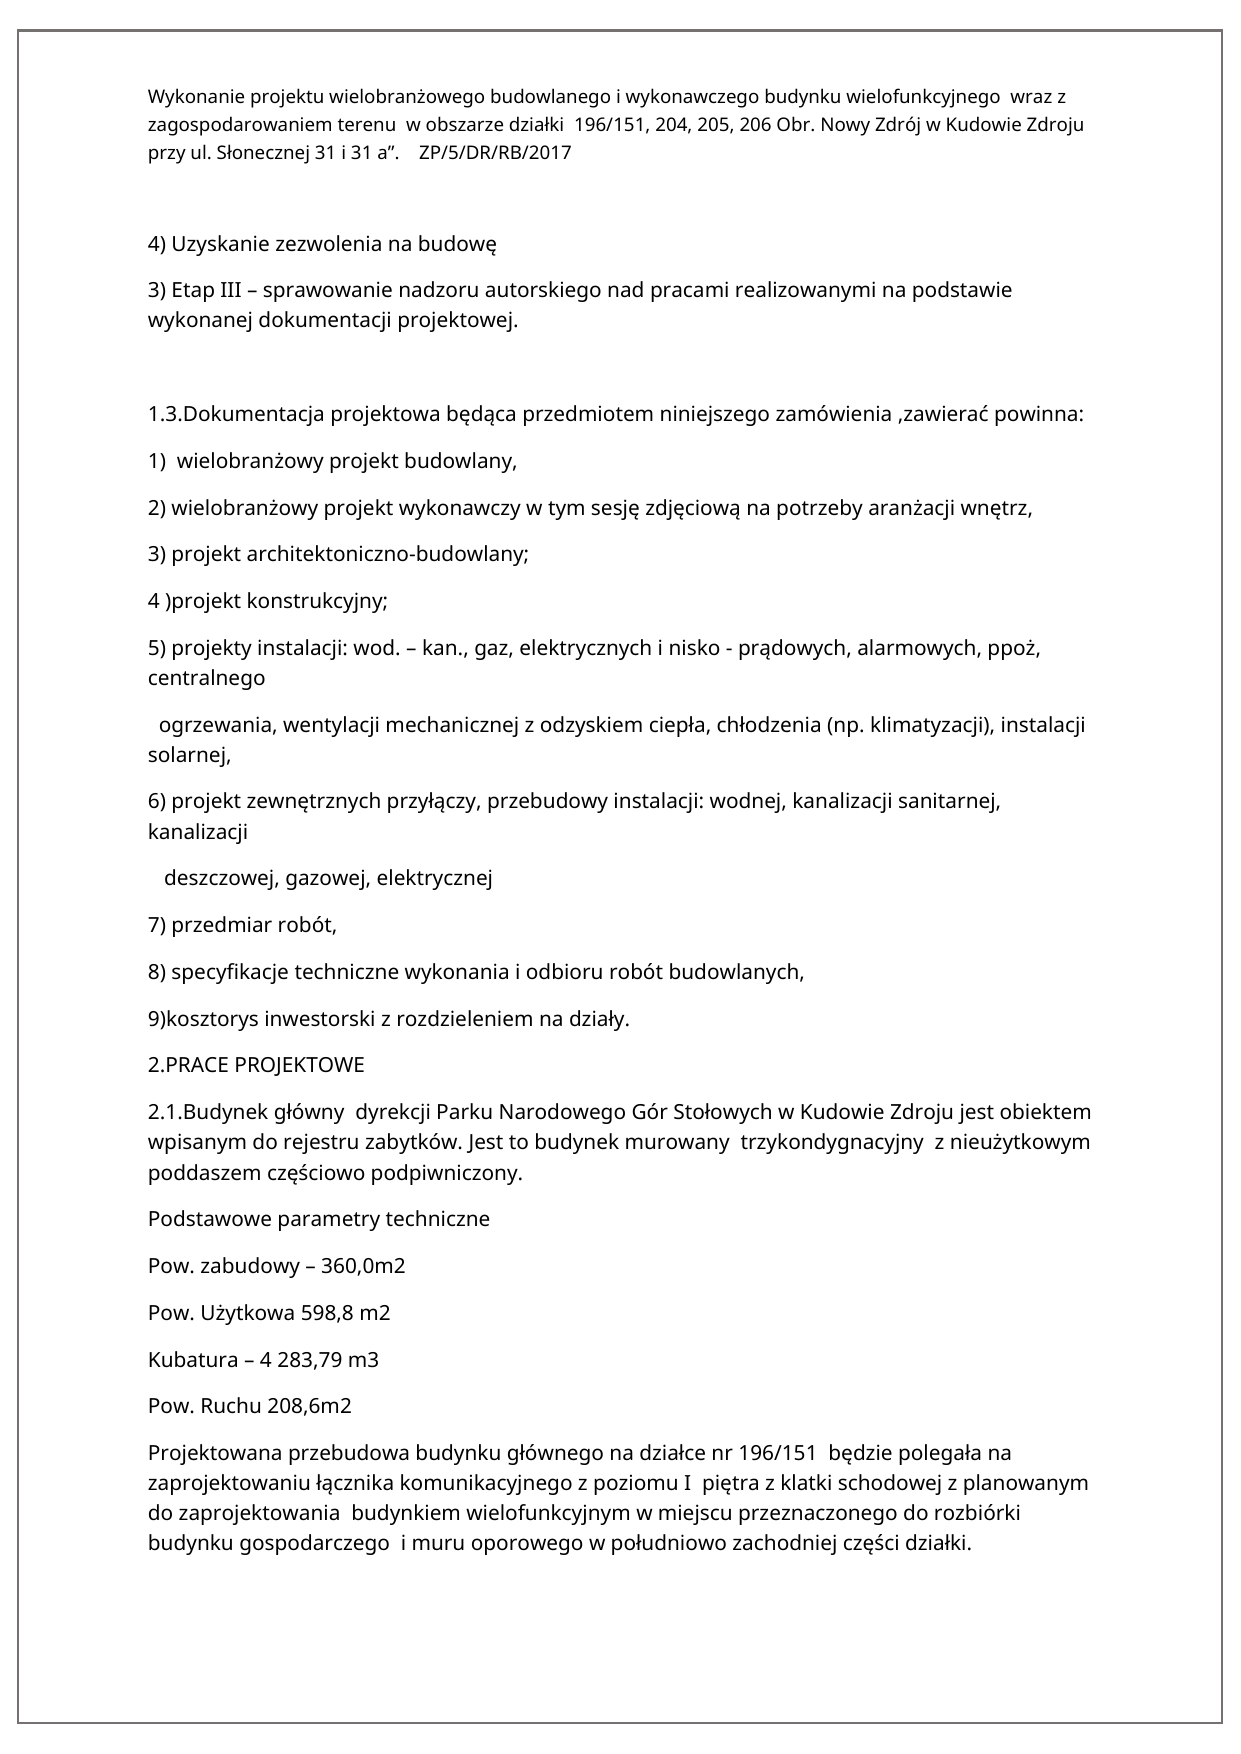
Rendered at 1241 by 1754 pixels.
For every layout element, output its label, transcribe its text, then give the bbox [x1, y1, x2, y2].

text 2.PRACE PROJEKTOWE [148, 1051, 1093, 1079]
text Pow. Ruchu 208,6m2 [148, 1391, 1093, 1420]
text Projektowana przebudowa budynku głównego na działce nr 196/151 będzie polegała na zaprojektowaniu łącznika komunikacyjnego z poziomu I piętra z klatki schodowej z planowanym do zaprojektowania budynkiem wielofunkcyjnym w miejscu przeznaczonego do rozbiórki budynku gospodarczego i muru oporowego w południowo zachodniej części działki. [148, 1438, 1093, 1557]
text Pow. zabudowy – 360,0m2 [148, 1251, 1093, 1279]
text 4) Uzyskanie zezwolenia na budowę [148, 229, 1093, 257]
text Kubatura – 4 283,79 m3 [148, 1345, 1093, 1373]
text 8) specyfikacje techniczne wykonania i odbioru robót budowlanych, [148, 957, 1093, 986]
text 3) Etap III – sprawowanie nadzoru autorskiego nad pracami realizowanymi na podstawie wykonanej dokumentacji projektowej. [148, 275, 1093, 334]
text 5) projekty instalacji: wod. – kan., gaz, elektrycznych i nisko - prądowych, alarmowych, ppoż, centralnego [148, 633, 1093, 691]
text deszczowej, gazowej, elektrycznej [148, 863, 1093, 892]
text ogrzewania, wentylacji mechanicznej z odzyskiem ciepła, chłodzenia (np. klimatyzacji), instalacji solarnej, [148, 710, 1093, 768]
text Pow. Użytkowa 598,8 m2 [148, 1298, 1093, 1326]
text 7) przedmiar robót, [148, 910, 1093, 939]
text 4 )projekt konstrukcyjny; [148, 586, 1093, 614]
text 3) projekt architektoniczno-budowlany; [148, 539, 1093, 568]
text 2) wielobranżowy projekt wykonawczy w tym sesję zdjęciową na potrzeby aranżacji wnętrz, [148, 493, 1093, 521]
text 1) wielobranżowy projekt budowlany, [148, 446, 1093, 474]
text 1.3.Dokumentacja projektowa będąca przedmiotem niniejszego zamówienia ,zawierać powinna: [148, 399, 1093, 427]
text 6) projekt zewnętrznych przyłączy, przebudowy instalacji: wodnej, kanalizacji sanitarnej, kanalizacji [148, 787, 1093, 845]
text Podstawowe parametry techniczne [148, 1204, 1093, 1233]
text 2.1.Budynek główny dyrekcji Parku Narodowego Gór Stołowych w Kudowie Zdroju jest obiektem wpisanym do rejestru zabytków. Jest to budynek murowany trzykondygnacyjny z nieużytkowym poddaszem częściowo podpiwniczony. [148, 1097, 1093, 1186]
text 9)kosztorys inwestorski z rozdzieleniem na działy. [148, 1004, 1093, 1032]
